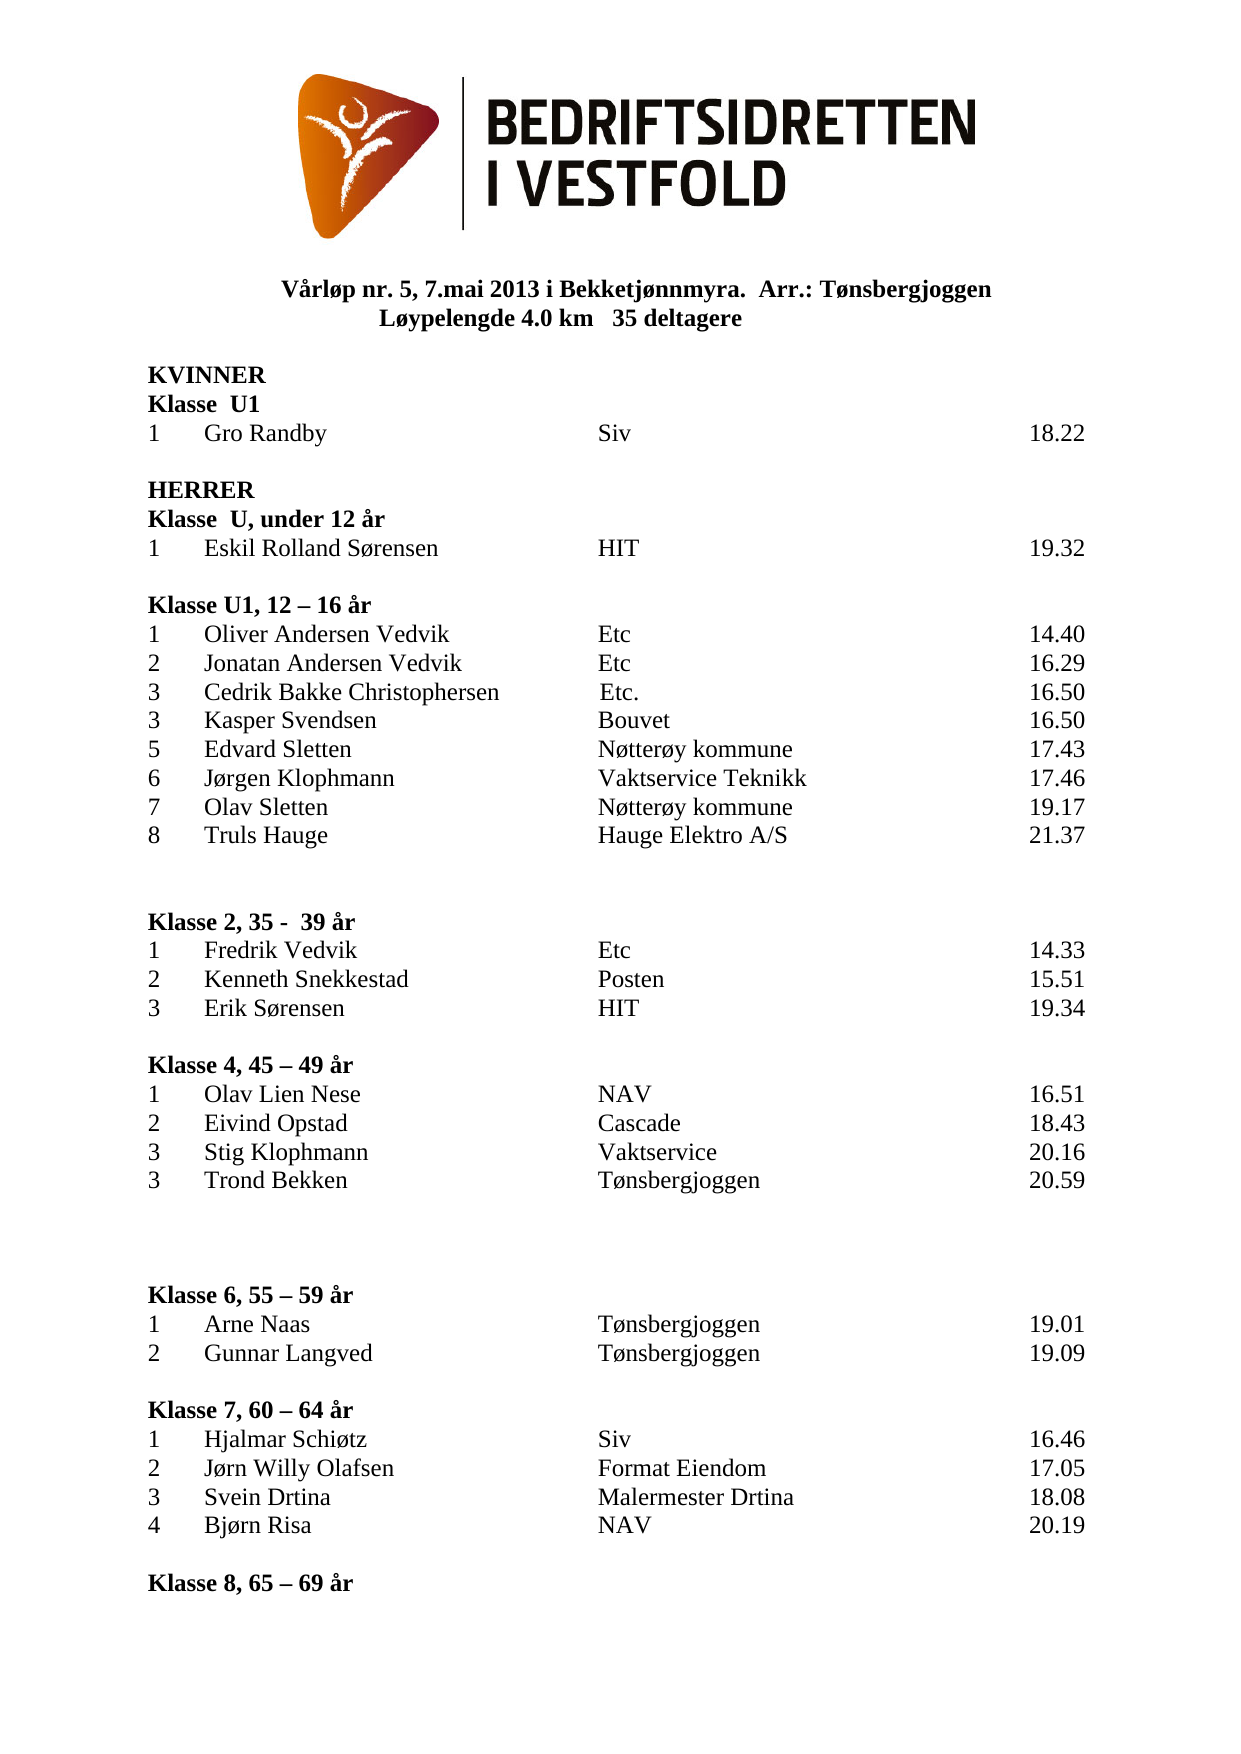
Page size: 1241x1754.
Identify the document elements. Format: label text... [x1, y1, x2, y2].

text 1 Olav Lien Nese NAV 16.51 [148, 1079, 1125, 1108]
text Løypelengde 4.0 km 35 deltagere [148, 303, 1125, 332]
text 2 Jørn Willy Olafsen Format Eiendom 17.05 [148, 1453, 1125, 1482]
text 3 Svein Drtina Malermester Drtina 18.08 [148, 1482, 1125, 1510]
text Klasse 8, 65 – 69 år [148, 1568, 1125, 1597]
text 3 Stig Klophmann Vaktservice 20.16 [148, 1137, 1125, 1165]
text 2 Gunnar Langved Tønsbergjoggen 19.09 [148, 1338, 1125, 1367]
text Klasse 2, 35 - 39 år [148, 907, 1125, 935]
text 6 Jørgen Klophmann Vaktservice Teknikk 17.46 [148, 763, 1125, 792]
text 3 Erik Sørensen HIT 19.34 [148, 993, 1125, 1022]
text 1 Oliver Andersen Vedvik Etc 14.40 [148, 619, 1125, 648]
text 8 Truls Hauge Hauge Elektro A/S 21.37 [148, 820, 1125, 849]
text Klasse 4, 45 – 49 år [148, 1050, 1125, 1079]
text 7 Olav Sletten Nøtterøy kommune 19.17 [148, 792, 1125, 820]
text Klasse 6, 55 – 59 år [148, 1280, 1125, 1309]
text 4 Bjørn Risa NAV 20.19 [148, 1510, 1125, 1539]
picture [298, 74, 975, 246]
text 5 Edvard Sletten Nøtterøy kommune 17.43 [148, 734, 1125, 763]
text 3 Cedrik Bakke Christophersen Etc. 16.50 [148, 677, 1125, 705]
text 1 Fredrik Vedvik Etc 14.33 [148, 935, 1125, 964]
text Klasse 7, 60 – 64 år [148, 1395, 1125, 1424]
text 1 Hjalmar Schiøtz Siv 16.46 [148, 1424, 1125, 1453]
text KVINNER [148, 360, 1125, 389]
text 1 Gro Randby Siv 18.22 [148, 418, 1125, 447]
text 2 Jonatan Andersen Vedvik Etc 16.29 [148, 648, 1125, 677]
text Klasse U, under 12 år [148, 504, 1125, 533]
text Vårløp nr. 5, 7.mai 2013 i Bekketjønnmyra. Arr.: Tønsbergjoggen [148, 274, 1125, 303]
text Klasse U1 [148, 389, 1125, 418]
text 3 Trond Bekken Tønsbergjoggen 20.59 [148, 1165, 1125, 1194]
text 2 Eivind Opstad Cascade 18.43 [148, 1108, 1125, 1137]
text 1 Eskil Rolland Sørensen HIT 19.32 [148, 533, 1125, 562]
text 3 Kasper Svendsen Bouvet 16.50 [148, 705, 1125, 734]
text 1 Arne Naas Tønsbergjoggen 19.01 [148, 1309, 1125, 1338]
text 2 Kenneth Snekkestad Posten 15.51 [148, 964, 1125, 993]
text HERRER [148, 475, 1125, 504]
text Klasse U1, 12 – 16 år [148, 590, 1125, 619]
